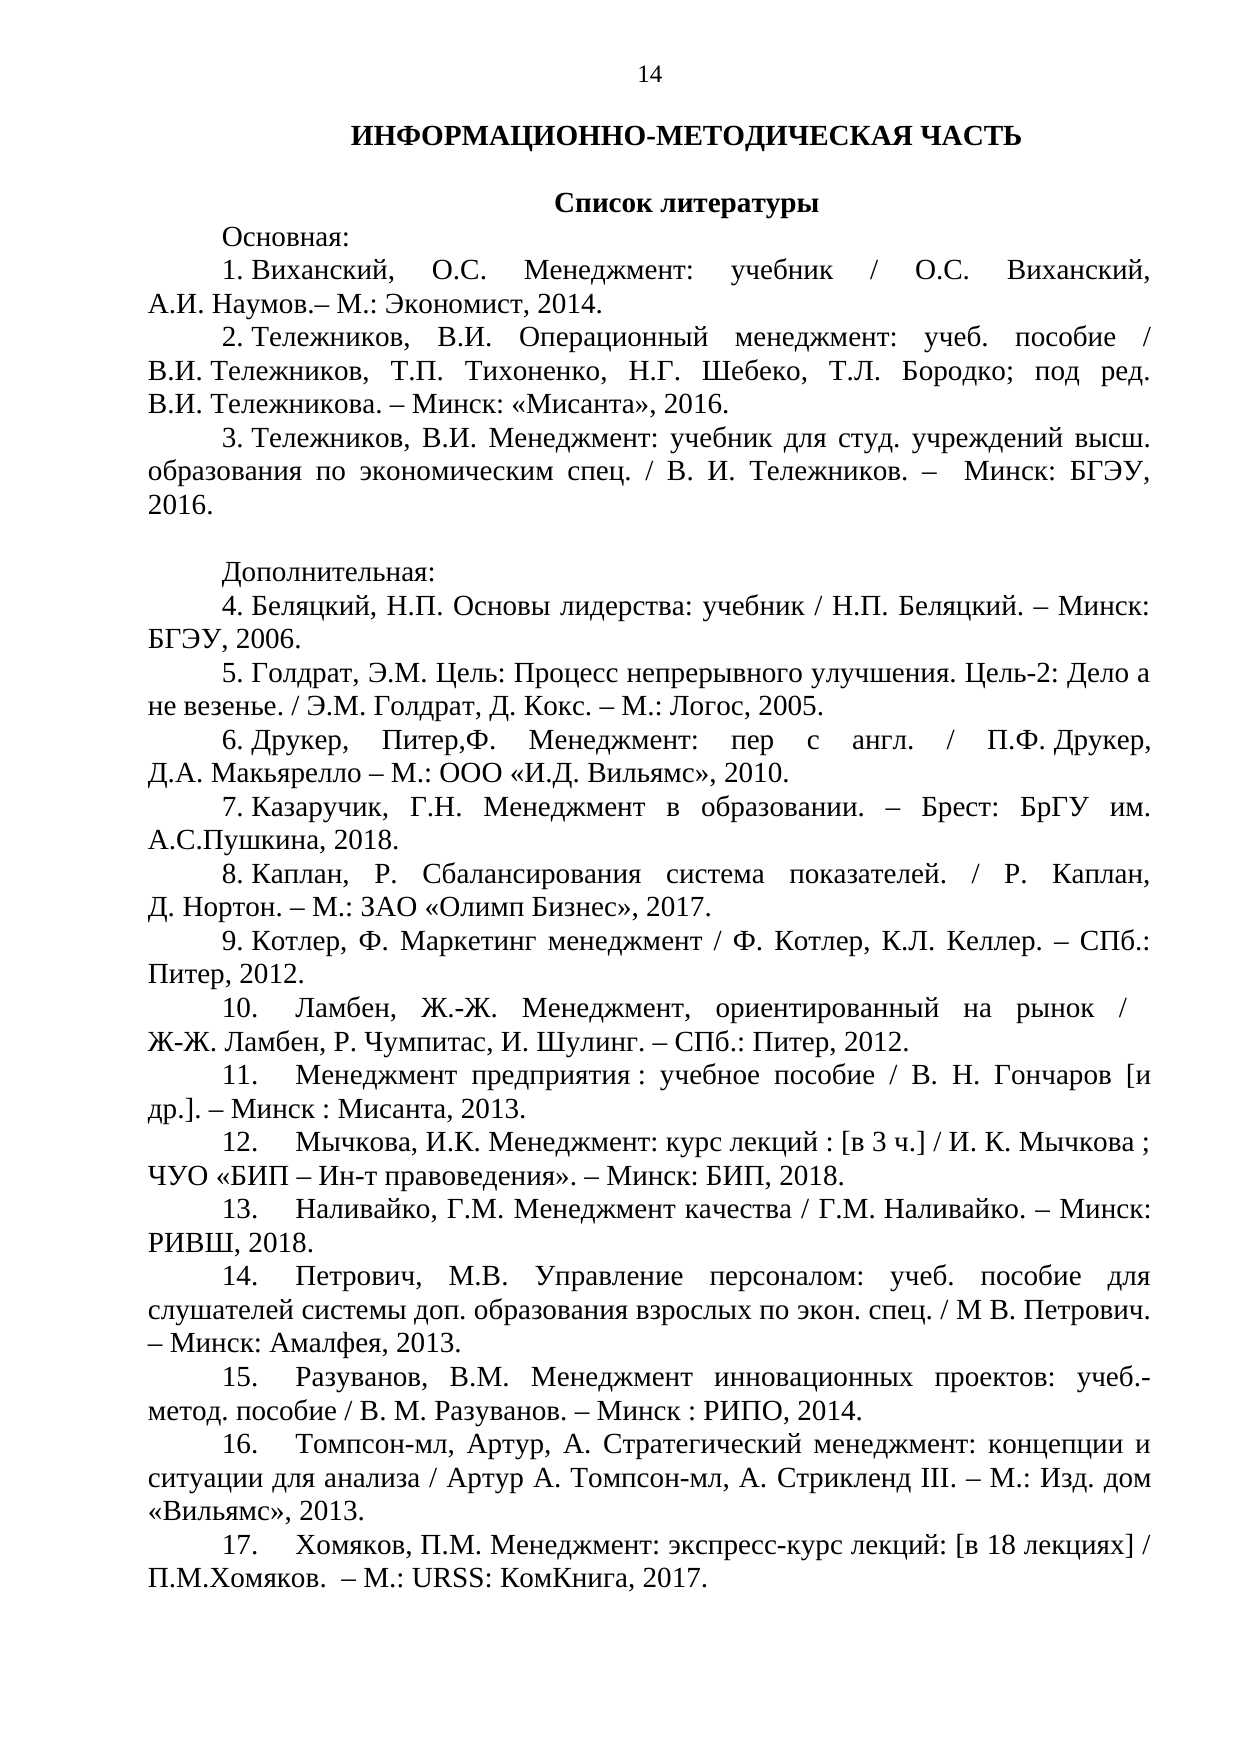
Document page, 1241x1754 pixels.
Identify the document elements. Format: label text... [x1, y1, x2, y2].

list Казаручик, Г.Н. Менеджмент в образовании. – Брест: БрГУ им. А.С.Пушкина, 2018. [148, 789, 1152, 856]
list Виханский, О.С. Менеджмент: учебник / О.С. Виханский, А.И. Наумов.– М.: Экономист, 2014. [148, 252, 1152, 319]
text Список литературы [148, 185, 1152, 219]
list Друкер, Питер,Ф. Менеджмент: пер с англ. / П.Ф. Друкер, Д.А. Макьярелло – М.: ООО «И.Д. Вильямс», 2010. [148, 722, 1152, 789]
list Каплан, Р. Сбалансирования система показателей. / Р. Каплан, Д. Нортон. – М.: ЗАО «Олимп Бизнес», 2017. [148, 856, 1152, 923]
list Ламбен, Ж.-Ж. Менеджмент, ориентированный на рынок / Ж-Ж. Ламбен, Р. Чумпитас, И. Шулинг. – СПб.: Питер, 2012. [148, 990, 1152, 1057]
list Дополнительная: [148, 554, 1152, 588]
list Мычкова, И.К. Менеджмент: курс лекций : [в 3 ч.] / И. К. Мычкова ; ЧУО «БИП – Ин-т правоведения». – Минск: БИП, 2018. [148, 1124, 1152, 1191]
list Менеджмент предприятия : учебное пособие / В. Н. Гончаров [и др.]. – Минск : Мисанта, 2013. [148, 1057, 1152, 1124]
list Голдрат, Э.М. Цель: Процесс непрерывного улучшения. Цель-2: Дело а не везенье. / Э.М. Голдрат, Д. Кокс. – М.: Логос, 2005. [148, 655, 1152, 722]
list Тележников, В.И. Менеджмент: учебник для студ. учреждений высш. образования по экономическим спец. / В. И. Тележников. – Минск: БГЭУ, 2016. [148, 420, 1152, 521]
list Петрович, М.В. Управление персоналом: учеб. пособие для слушателей системы доп. образования взрослых по экон. спец. / М В. Петрович. – Минск: Амалфея, 2013. [148, 1258, 1152, 1359]
list Котлер, Ф. Маркетинг менеджмент / Ф. Котлер, К.Л. Келлер. – СПб.: Питер, 2012. [148, 923, 1152, 990]
text Основная: [148, 219, 1152, 252]
list Беляцкий, Н.П. Основы лидерства: учебник / Н.П. Беляцкий. – Минск: БГЭУ, 2006. [148, 588, 1152, 655]
list Хомяков, П.М. Менеджмент: экспресс-курс лекций: [в 18 лекциях] / П.М.Хомяков. – М.: URSS: КомКнига, 2017. [148, 1527, 1152, 1594]
list Тележников, В.И. Операционный менеджмент: учеб. пособие / В.И. Тележников, Т.П. Тихоненко, Н.Г. Шебеко, Т.Л. Бородко; под ред. В.И. Тележникова. – Минск: «Мисанта», 2016. [148, 319, 1152, 420]
text ИНФОРМАЦИОННО-МЕТОДИЧЕСКАЯ ЧАСТЬ [148, 118, 1152, 152]
list Наливайко, Г.М. Менеджмент качества / Г.М. Наливайко. – Минск: РИВШ, 2018. [148, 1191, 1152, 1258]
list Томпсон-мл, Артур, А. Стратегический менеджмент: концепции и ситуации для анализа / Артур А. Томпсон-мл, А. Cтрикленд III. – М.: Изд. дом «Вильямс», 2013. [148, 1426, 1152, 1527]
list Разуванов, В.М. Менеджмент инновационных проектов: учеб.-метод. пособие / В. М. Разуванов. – Минск : РИПО, 2014. [148, 1359, 1152, 1426]
